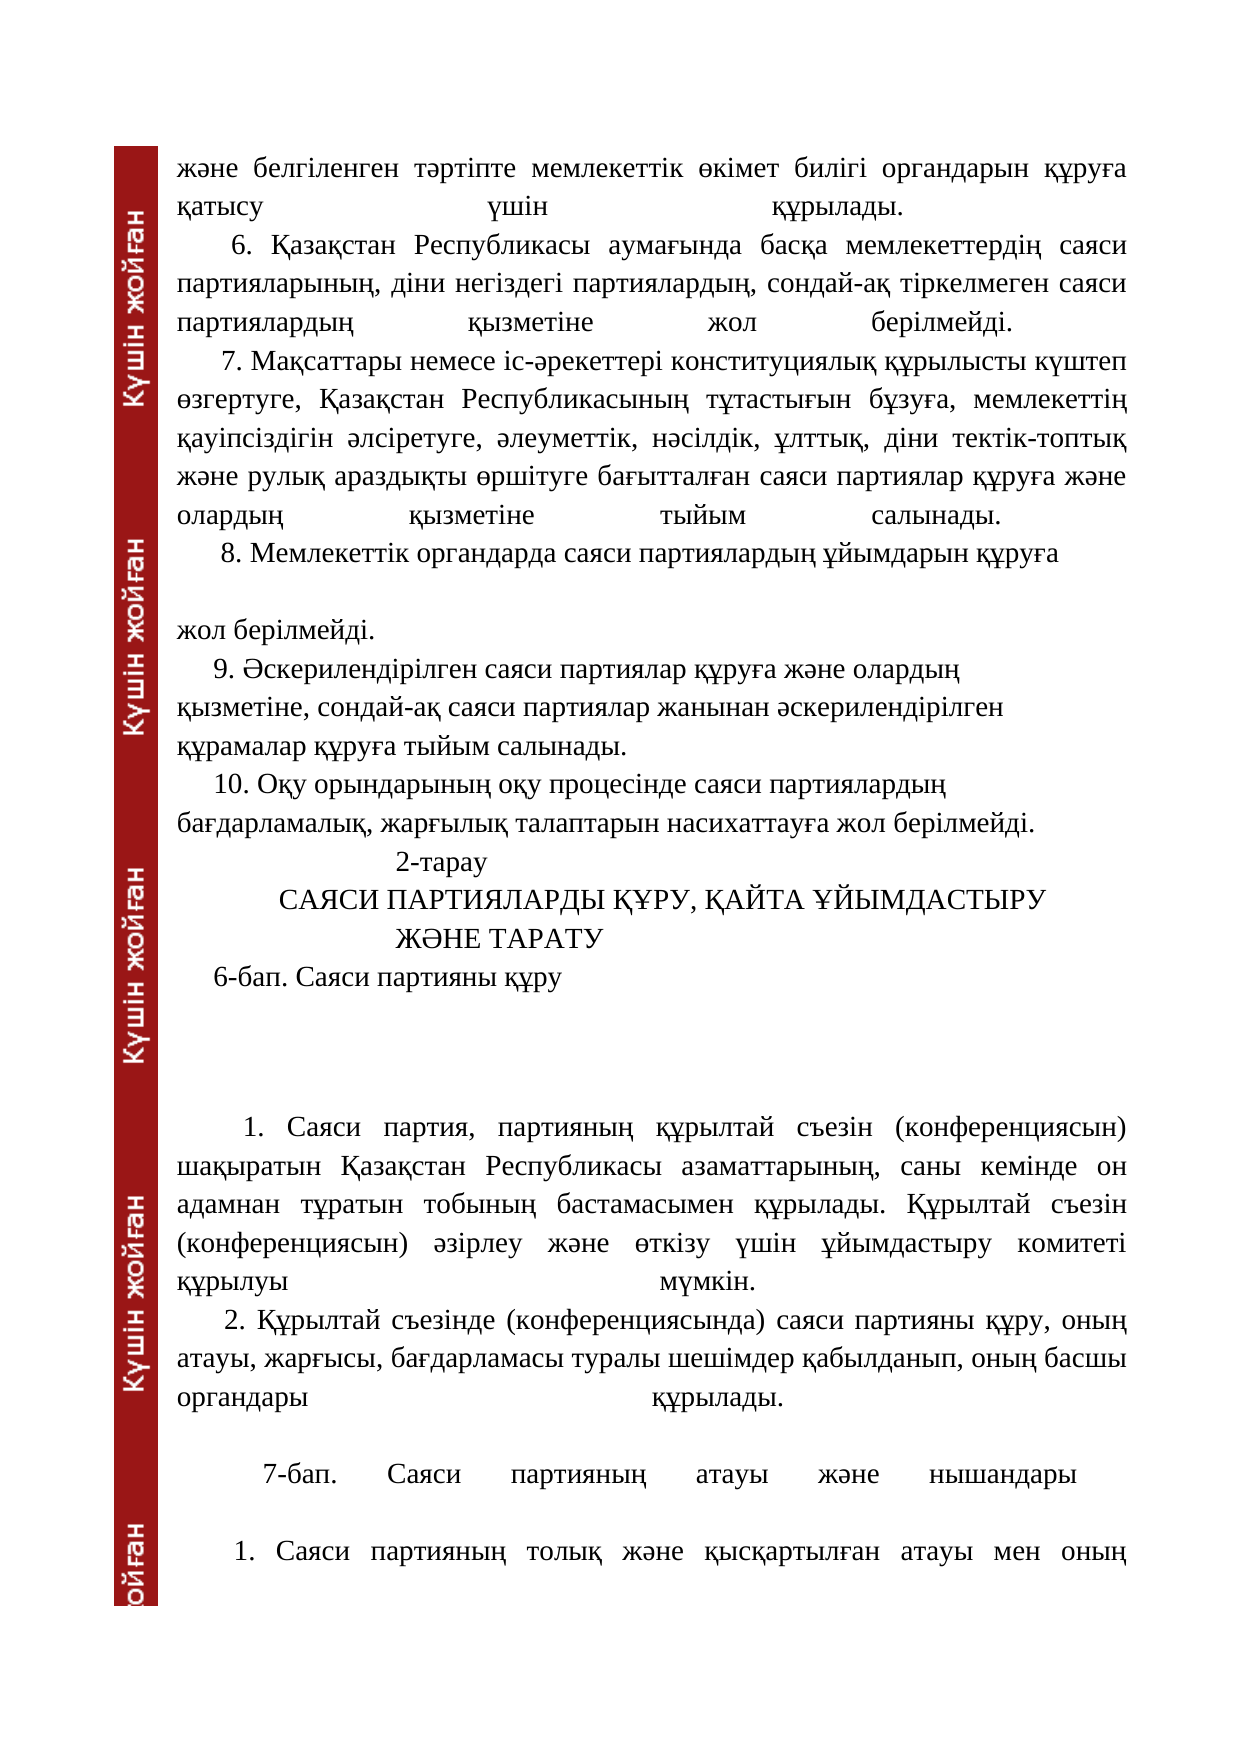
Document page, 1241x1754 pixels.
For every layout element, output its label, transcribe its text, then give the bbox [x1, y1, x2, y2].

picture [114, 954, 158, 959]
picture [114, 800, 158, 805]
picture [114, 146, 158, 150]
text жол берiлмейдi. [112, 612, 1128, 646]
picture [114, 839, 158, 844]
text бағдарламалық, жарғылық талаптарын насихаттауға жол берiлмейдi. [112, 805, 1128, 839]
picture [114, 916, 158, 921]
text 10. Оқу орындарының оқу процесiнде саяси партиялардың [112, 767, 1128, 800]
picture [114, 762, 158, 767]
picture [114, 1567, 158, 1606]
picture [114, 684, 158, 689]
text ЖӘНЕ ТАРАТУ [112, 921, 1128, 954]
text қызметiне, сондай-ақ саяси партиялар жанынан әскерилендiрiлген [112, 689, 1128, 723]
picture [114, 877, 158, 882]
picture [114, 723, 158, 728]
text САЯСИ ПАРТИЯЛАРДЫ ҚҰРУ, ҚАЙТА ҰЙЫМДАСТЫРУ [112, 882, 1128, 916]
text құрамалар құруға тыйым салынады. [112, 728, 1128, 762]
text 9. Әскерилендiрiлген саяси партиялар құруға және олардың [112, 651, 1128, 684]
picture [114, 569, 158, 612]
text 6-бап. Саяси партияны құру [112, 959, 1128, 993]
picture [114, 646, 158, 651]
text 2-тарау [112, 844, 1128, 877]
picture [114, 993, 158, 1071]
